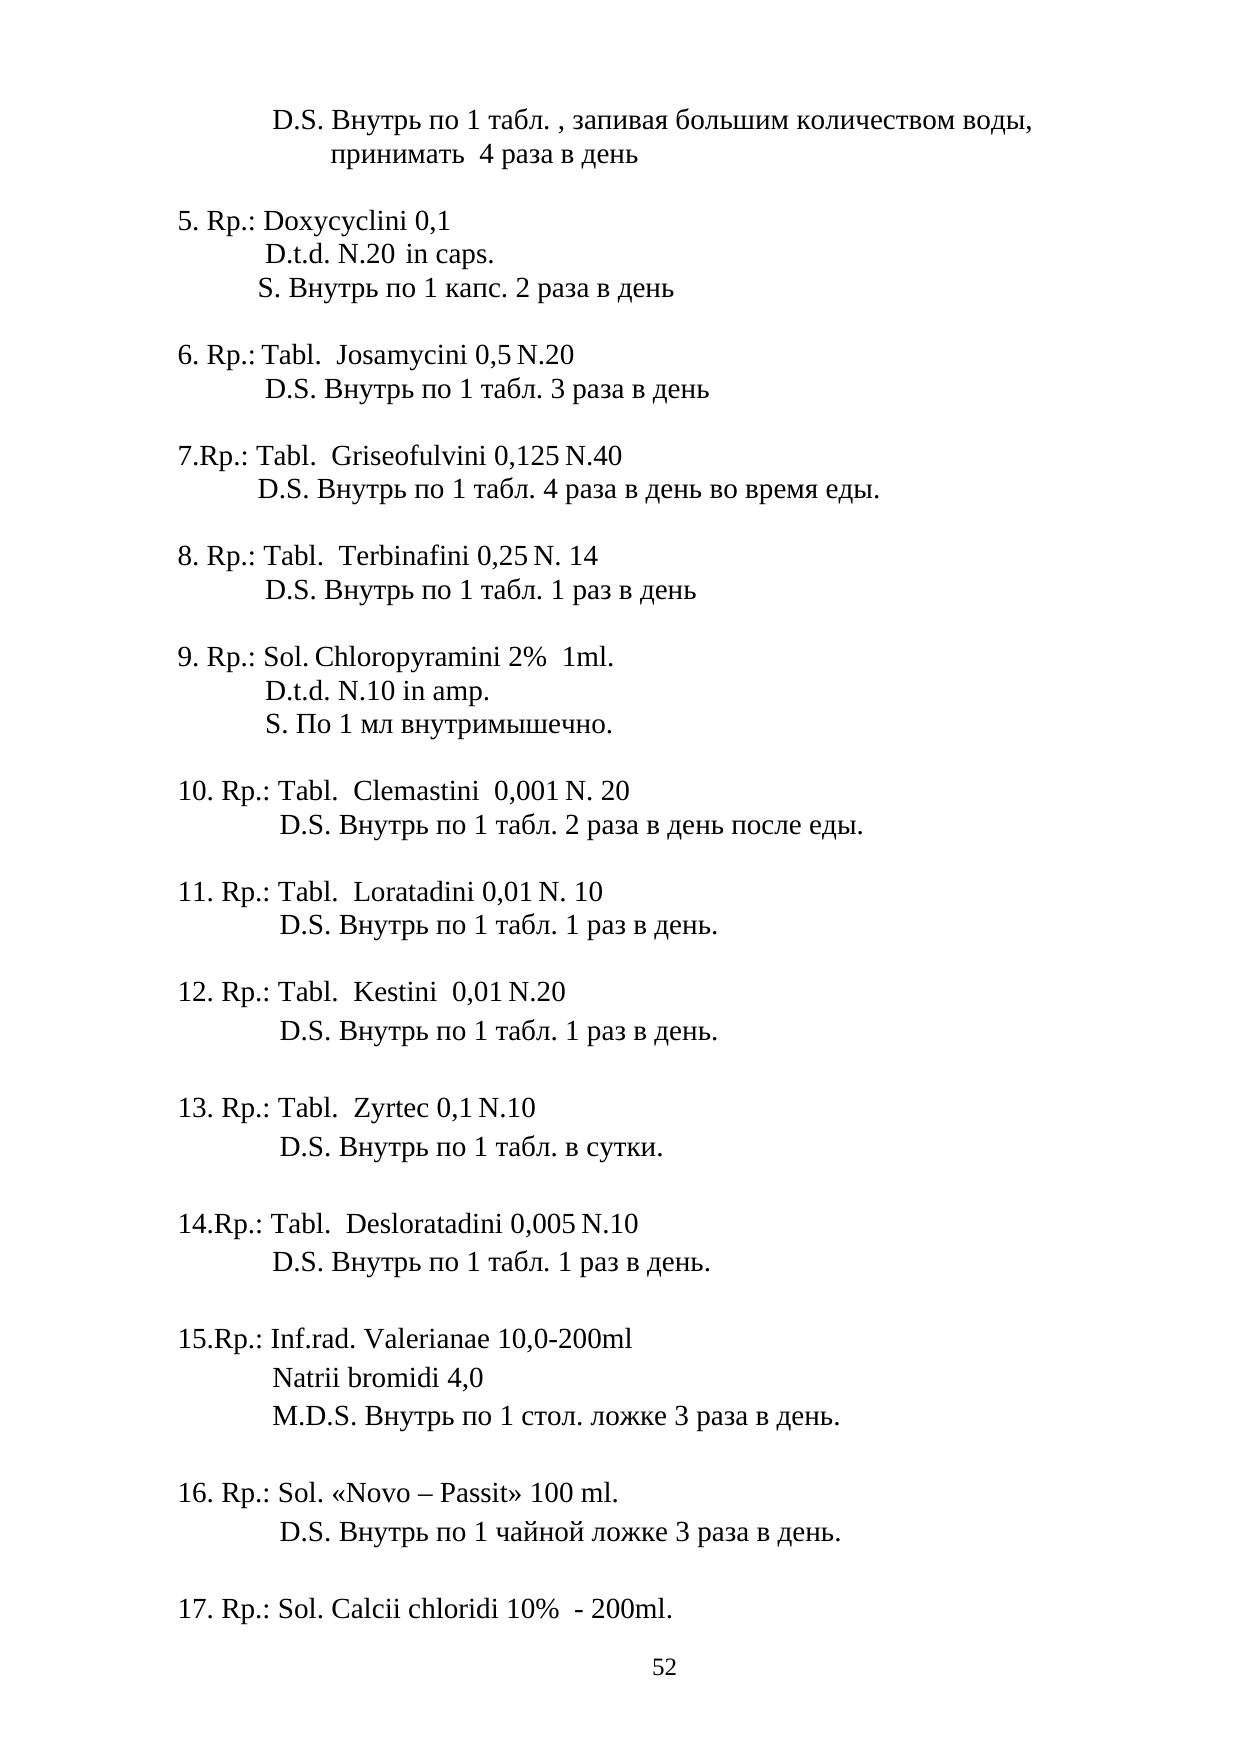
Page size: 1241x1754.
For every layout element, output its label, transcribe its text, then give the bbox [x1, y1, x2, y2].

text 10. Rp.: Tabl. Clemastini 0,001 N. 20 [177, 773, 1152, 807]
text 5. Rp.: Doxycyclini 0,1 [177, 203, 1152, 237]
text Natrii bromidi 4,0 [177, 1360, 1152, 1393]
text D.S. Внутрь по 1 табл. 3 раза в день [177, 371, 1152, 404]
text D.S. Внутрь по 1 табл. 1 раз в день [177, 572, 1152, 606]
text 6. Rp.: Tabl. Josamycini 0,5 N.20 [177, 337, 1152, 371]
text 15.Rp.: Inf.rad. Valeriаnae 10,0-200ml [177, 1321, 1152, 1355]
text D.S. Внутрь по 1 табл. 4 раза в день во время еды. [177, 471, 1152, 505]
text D.S. Внутрь по 1 табл. 2 раза в день после еды. [177, 807, 1152, 840]
text D.S. Внутрь по 1 табл. 1 раз в день. [177, 907, 1152, 941]
text 7.Rp.: Tabl. Griseofulvini 0,125 N.40 [177, 438, 1152, 471]
text D.S. Внутрь по 1 чайной ложке 3 раза в день. [177, 1514, 1152, 1548]
text 17. Rp.: Sol. Calcii chloridi 10% - 200ml. [177, 1591, 1152, 1625]
text D.S. Внутрь по 1 табл. 1 раз в день. [177, 1013, 1152, 1047]
text принимать 4 раза в день [177, 136, 1152, 169]
text 9. Rp.: Sol. Chloropyramini 2% 1ml. [177, 639, 1152, 673]
text 11. Rp.: Tabl. Loratadini 0,01 N. 10 [177, 874, 1152, 907]
text 13. Rp.: Tabl. Zyrtec 0,1 N.10 [177, 1090, 1152, 1124]
text D.S. Внутрь по 1 табл. в сутки. [177, 1129, 1152, 1162]
text D.t.d. N.10 in amp. [177, 673, 1152, 706]
text D.S. Внутрь по 1 табл. , запивая большим количеством воды, [177, 102, 1152, 136]
text 16. Rp.: Sol. «Novo – Passit» 100 ml. [177, 1476, 1152, 1509]
text S. Внутрь по 1 капс. 2 раза в день [177, 270, 1152, 304]
text 12. Rp.: Tabl. Kestini 0,01 N.20 [177, 974, 1152, 1008]
text M.D.S. Внутрь по 1 стол. ложке 3 раза в день. [177, 1398, 1152, 1432]
text 14.Rp.: Tabl. Desloratadini 0,005 N.10 [177, 1206, 1152, 1239]
text S. По 1 мл внутримышечно. [177, 706, 1152, 740]
text 8. Rp.: Tabl. Terbinafini 0,25 N. 14 [177, 538, 1152, 572]
text D.t.d. N.20 in caps. [177, 237, 1152, 270]
text D.S. Внутрь по 1 табл. 1 раз в день. [177, 1244, 1152, 1278]
